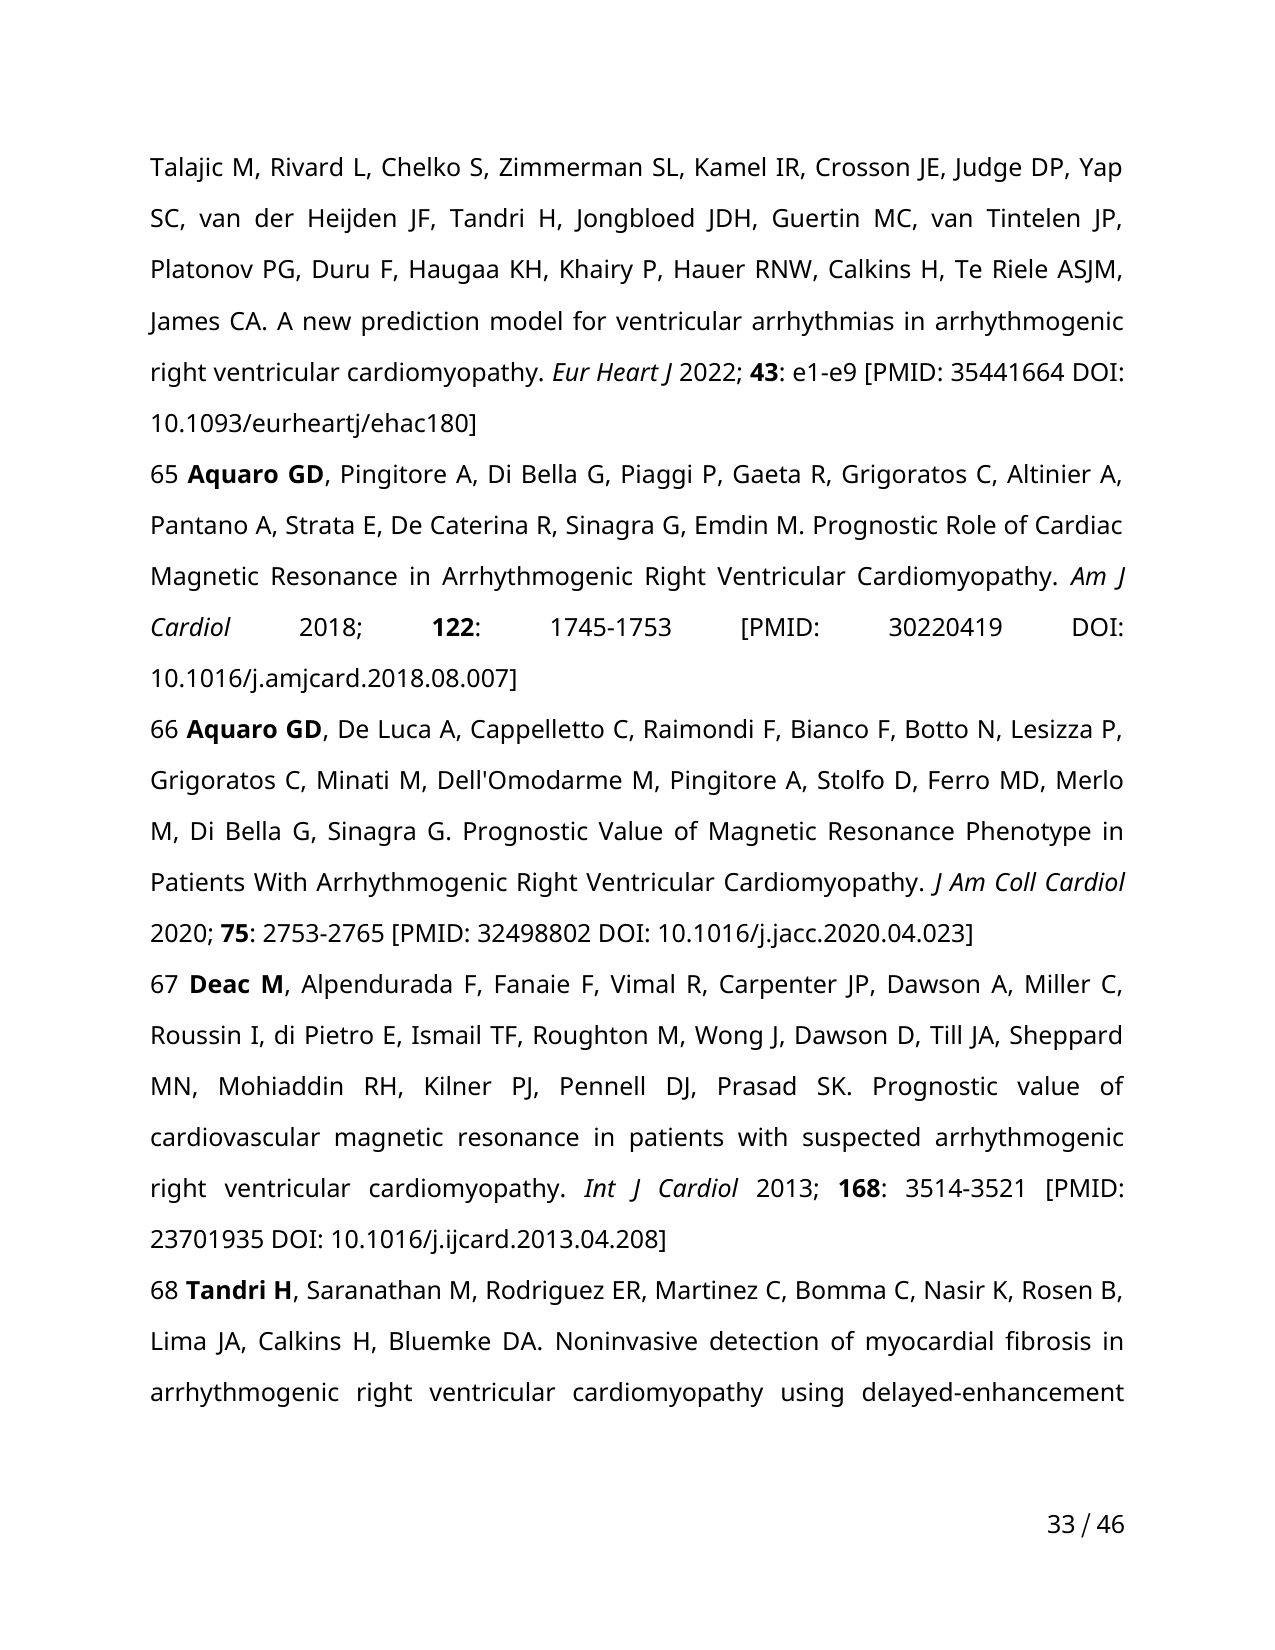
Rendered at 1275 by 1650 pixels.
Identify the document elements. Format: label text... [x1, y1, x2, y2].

text 65 Aquaro GD, Pingitore A, Di Bella G, Piaggi P, Gaeta R, Grigoratos C, Altinier A, Pantano A, Strata E, De Caterina R, Sinagra G, Emdin M. Prognostic Role of Cardiac Magnetic Resonance in Arrhythmogenic Right Ventricular Cardiomyopathy. Am J Cardiol 2018; 122: 1745-1753 [PMID: 30220419 DOI: 10.1016/j.amjcard.2018.08.007] [150, 456, 1125, 694]
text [150, 150, 1125, 439]
text 67 Deac M, Alpendurada F, Fanaie F, Vimal R, Carpenter JP, Dawson A, Miller C, Roussin I, di Pietro E, Ismail TF, Roughton M, Wong J, Dawson D, Till JA, Sheppard MN, Mohiaddin RH, Kilner PJ, Pennell DJ, Prasad SK. Prognostic value of cardiovascular magnetic resonance in patients with suspected arrhythmogenic right ventricular cardiomyopathy. Int J Cardiol 2013; 168: 3514-3521 [PMID: 23701935 DOI: 10.1016/j.ijcard.2013.04.208] [150, 967, 1125, 1256]
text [150, 1273, 1125, 1409]
text 66 Aquaro GD, De Luca A, Cappelletto C, Raimondi F, Bianco F, Botto N, Lesizza P, Grigoratos C, Minati M, Dell'Omodarme M, Pingitore A, Stolfo D, Ferro MD, Merlo M, Di Bella G, Sinagra G. Prognostic Value of Magnetic Resonance Phenotype in Patients With Arrhythmogenic Right Ventricular Cardiomyopathy. J Am Coll Cardiol 2020; 75: 2753-2765 [PMID: 32498802 DOI: 10.1016/j.jacc.2020.04.023] [150, 711, 1125, 950]
